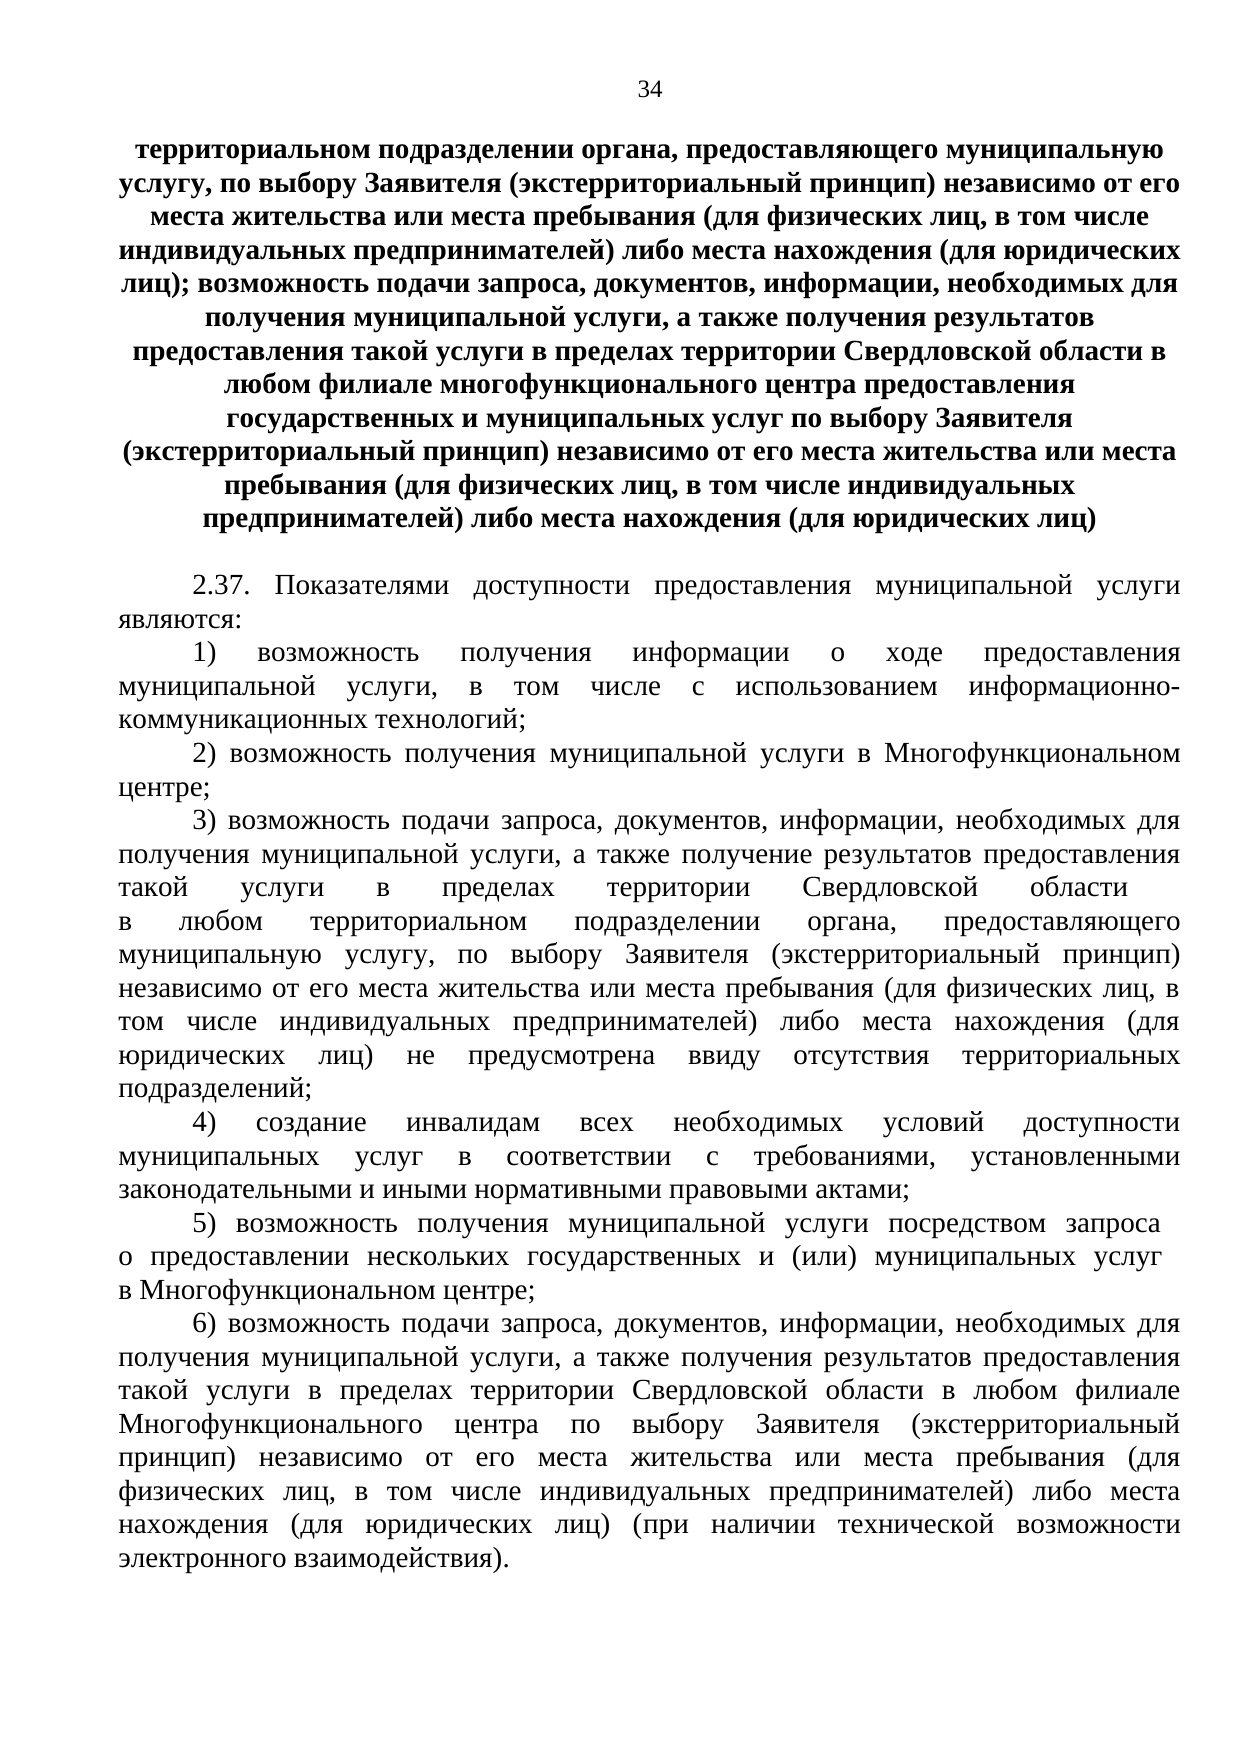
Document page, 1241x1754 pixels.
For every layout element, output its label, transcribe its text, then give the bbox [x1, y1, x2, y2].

list 5) возможность получения муниципальной услуги посредством запроса о предоставлении нескольких государственных и (или) муниципальных услуг в Многофункциональном центре; [118, 1205, 1181, 1305]
text 2.37. Показателями доступности предоставления муниципальной услуги являются: [118, 567, 1181, 634]
list 3) возможность подачи запроса, документов, информации, необходимых для получения муниципальной услуги, а также получение результатов предоставления такой услуги в пределах территории Свердловской области в любом территориальном подразделении органа, предоставляющего муниципальную услугу, по выбору Заявителя (экстерриториальный принцип) независимо от его места жительства или места пребывания (для физических лиц, в том числе индивидуальных предпринимателей) либо места нахождения (для юридических лиц) не предусмотрена ввиду отсутствия территориальных подразделений; [118, 802, 1181, 1104]
list 6) возможность подачи запроса, документов, информации, необходимых для получения муниципальной услуги, а также получения результатов предоставления такой услуги в пределах территории Свердловской области в любом филиале Многофункционального центра по выбору Заявителя (экстерриториальный принцип) независимо от его места жительства или места пребывания (для физических лиц, в том числе индивидуальных предпринимателей) либо места нахождения (для юридических лиц) (при наличии технической возможности электронного взаимодействия). [118, 1305, 1181, 1574]
text 1) возможность получения информации о ходе предоставления муниципальной услуги, в том числе с использованием информационно-коммуникационных технологий; [118, 634, 1181, 735]
list 4) создание инвалидам всех необходимых условий доступности муниципальных услуг в соответствии с требованиями, установленными законодательными и иными нормативными правовыми актами; [118, 1104, 1181, 1205]
list 2) возможность получения муниципальной услуги в Многофункциональном центре; [118, 735, 1181, 802]
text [118, 131, 1181, 534]
